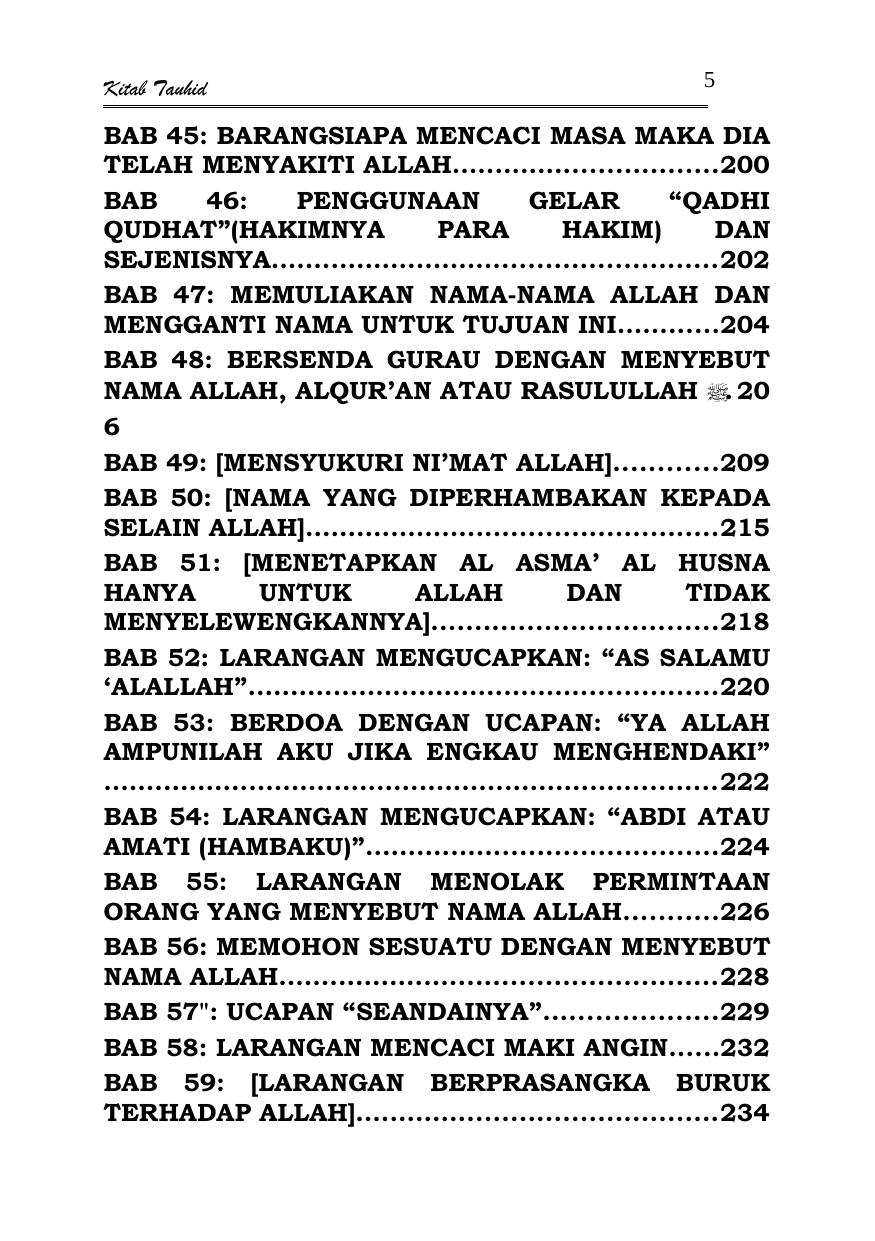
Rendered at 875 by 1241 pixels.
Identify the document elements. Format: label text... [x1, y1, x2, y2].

text BAB 49: [MENSYUKURI NI’MAT ALLAH] 209 [103, 448, 771, 477]
text BAB 47: MEMULIAKAN NAMA-NAMA ALLAH DAN MENGGANTI NAMA UNTUK TUJUAN INI 204 [103, 280, 771, 339]
text BAB 46: PENGGUNAAN GELAR “QADHI QUDHAT”(HAKIMNYA PARA HAKIM) DAN SEJENISNYA 202 [103, 186, 771, 274]
text BAB 52: LARANGAN MENGUCAPKAN: “AS SALAMU ‘ALALLAH” 220 [103, 643, 771, 701]
text BAB 59: [LARANGAN BERPRASANGKA BURUK TERHADAP ALLAH] 234 [103, 1068, 771, 1127]
text BAB 56: MEMOHON SESUATU DENGAN MENYEBUT NAMA ALLAH 228 [103, 932, 771, 991]
text BAB 55: LARANGAN MENOLAK PERMINTAAN ORANG YANG MENYEBUT NAMA ALLAH 226 [103, 867, 771, 926]
text BAB 54: LARANGAN MENGUCAPKAN: “ABDI ATAU AMATI (HAMBAKU)” 224 [103, 802, 771, 861]
text BAB 45: BARANGSIAPA MENCACI MASA MAKA DIA TELAH MENYAKITI ALLAH 200 [103, 121, 771, 179]
text BAB 53: BERDOA DENGAN UCAPAN: “YA ALLAH AMPUNILAH AKU JIKA ENGKAU MENGHENDAKI” 222 [103, 708, 771, 796]
text BAB 57": UCAPAN “SEANDAINYA” 229 [103, 997, 771, 1026]
text BAB 48: BERSENDA GURAU DENGAN MENYEBUT NAMA ALLAH, ALQUR’AN ATAU RASULULLAH ج 206 [103, 345, 771, 441]
text BAB 50: [NAMA YANG DIPERHAMBAKAN KEPADA SELAIN ALLAH] 215 [103, 483, 771, 542]
text BAB 58: LARANGAN MENCACI MAKI ANGIN 232 [103, 1033, 771, 1062]
text BAB 51: [MENETAPKAN AL ASMA’ AL HUSNA HANYA UNTUK ALLAH DAN TIDAK MENYELEWENGKANNYA] 218 [103, 548, 771, 636]
